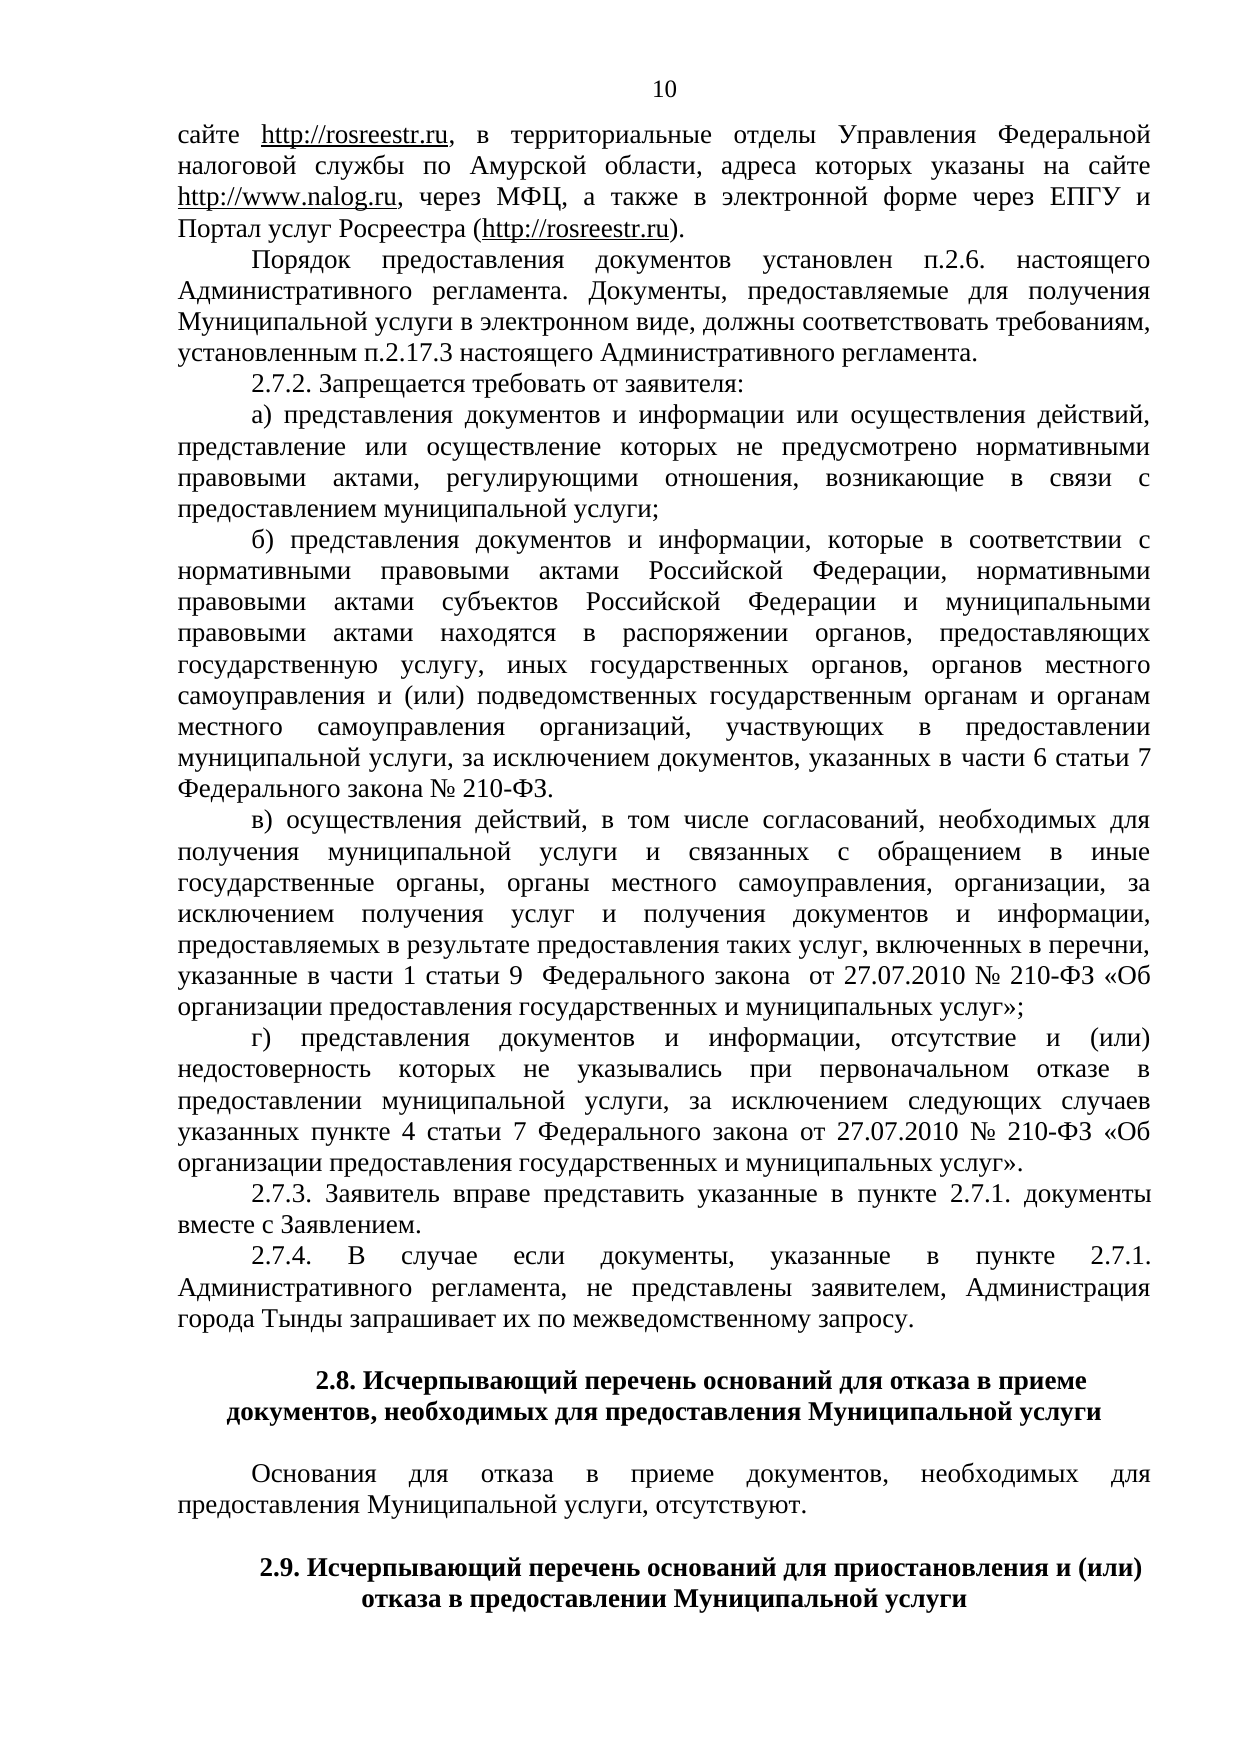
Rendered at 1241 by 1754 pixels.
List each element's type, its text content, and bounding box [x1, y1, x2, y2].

text 2.8. Исчерпывающий перечень оснований для отказа в приеме документов, необходимых для предоставления Муниципальной услуги [177, 1364, 1152, 1426]
text Порядок предоставления документов установлен п.2.6. настоящего Административного регламента. Документы, предоставляемые для получения Муниципальной услуги в электронном виде, должны соответствовать требованиям, установленным п.2.17.3 настоящего Административного регламента. [177, 243, 1152, 367]
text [177, 118, 1152, 243]
text в) осуществления действий, в том числе согласований, необходимых для получения муниципальной услуги и связанных с обращением в иные государственные органы, органы местного самоуправления, организации, за исключением получения услуг и получения документов и информации, предоставляемых в результате предоставления таких услуг, включенных в перечни, указанные в части 1 статьи 9 Федерального закона от 27.07.2010 № 210-ФЗ «Об организации предоставления государственных и муниципальных услуг»; [177, 803, 1152, 1021]
text 2.7.2. Запрещается требовать от заявителя: [177, 367, 1152, 398]
text 2.7.4. В случае если документы, указанные в пункте 2.7.1. Административного регламента, не представлены заявителем, Администрация города Тынды запрашивает их по межведомственному запросу. [177, 1239, 1152, 1333]
text 2.7.3. Заявитель вправе представить указанные в пункте 2.7.1. документы вместе с Заявлением. [177, 1177, 1152, 1239]
text а) представления документов и информации или осуществления действий, представление или осуществление которых не предусмотрено нормативными правовыми актами, регулирующими отношения, возникающие в связи с предоставлением муниципальной услуги; [177, 398, 1152, 523]
text г) представления документов и информации, отсутствие и (или) недостоверность которых не указывались при первоначальном отказе в предоставлении муниципальной услуги, за исключением следующих случаев указанных пункте 4 статьи 7 Федерального закона от 27.07.2010 № 210-ФЗ «Об организации предоставления государственных и муниципальных услуг». [177, 1021, 1152, 1177]
text 2.9. Исчерпывающий перечень оснований для приостановления и (или) отказа в предоставлении Муниципальной услуги [177, 1551, 1152, 1613]
text б) представления документов и информации, которые в соответствии с нормативными правовыми актами Российской Федерации, нормативными правовыми актами субъектов Российской Федерации и муниципальными правовыми актами находятся в распоряжении органов, предоставляющих государственную услугу, иных государственных органов, органов местного самоуправления и (или) подведомственных государственным органам и органам местного самоуправления организаций, участвующих в предоставлении муниципальной услуги, за исключением документов, указанных в части 6 статьи 7 Федерального закона № 210-ФЗ. [177, 523, 1152, 803]
text Основания для отказа в приеме документов, необходимых для предоставления Муниципальной услуги, отсутствуют. [177, 1457, 1152, 1520]
